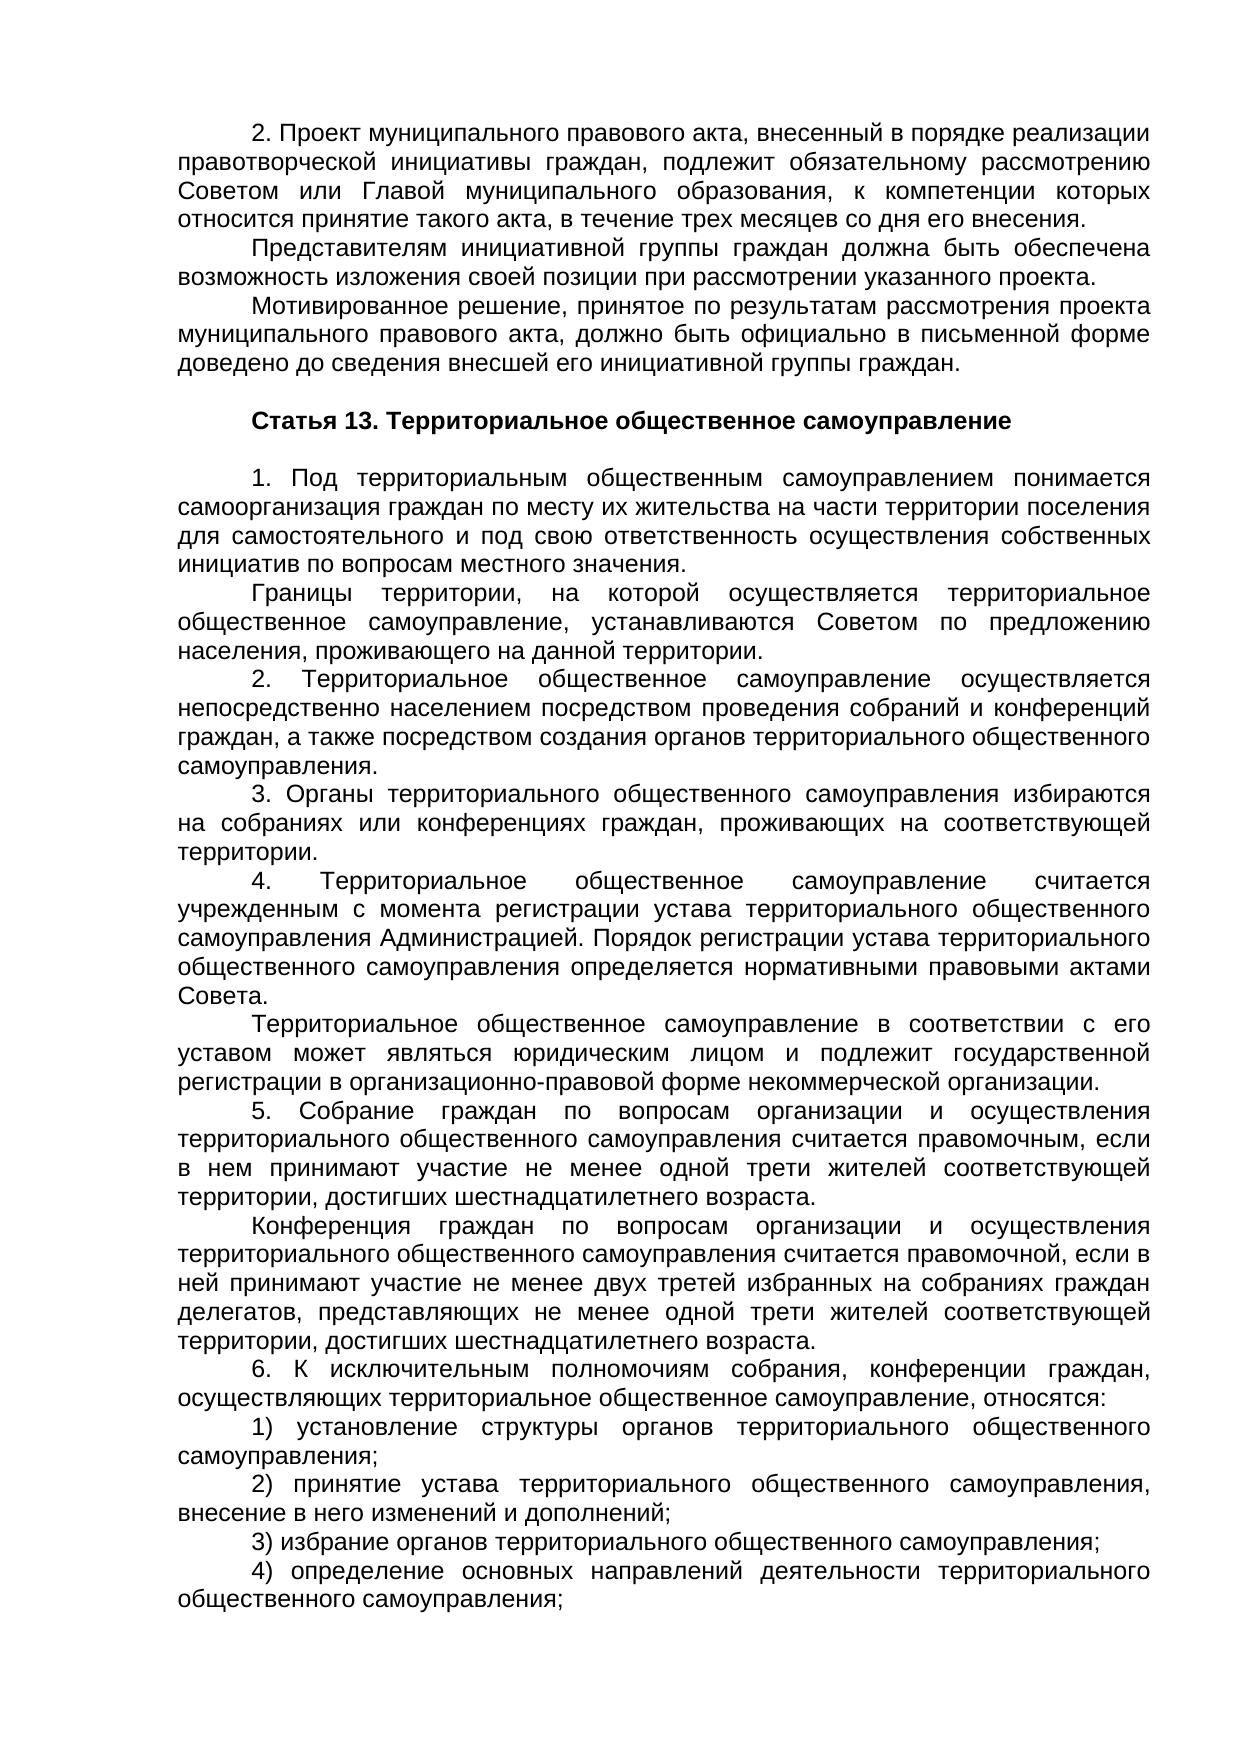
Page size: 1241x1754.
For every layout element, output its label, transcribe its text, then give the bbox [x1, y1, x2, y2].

text 2) принятие устава территориального общественного самоуправления, внесение в него изменений и дополнений; [177, 1469, 1152, 1527]
text 3) избрание органов территориального общественного самоуправления; [177, 1527, 1152, 1556]
text 1) установление структуры органов территориального общественного самоуправления; [177, 1412, 1152, 1469]
text Мотивированное решение, принятое по результатам рассмотрения проекта муниципального правового акта, должно быть официально в письменной форме доведено до сведения внесшей его инициативной группы граждан. [177, 291, 1152, 377]
text 4) определение основных направлений деятельности территориального общественного самоуправления; [177, 1556, 1152, 1613]
text 4. Территориальное общественное самоуправление считается учрежденным с момента регистрации устава территориального общественного самоуправления Администрацией. Порядок регистрации устава территориального общественного самоуправления определяется нормативными правовыми актами Совета. [177, 866, 1152, 1009]
text 6. К исключительным полномочиям собрания, конференции граждан, осуществляющих территориальное общественное самоуправление, относятся: [177, 1354, 1152, 1412]
text 3. Органы территориального общественного самоуправления избираются на собраниях или конференциях граждан, проживающих на соответствующей территории. [177, 779, 1152, 866]
text Конференция граждан по вопросам организации и осуществления территориального общественного самоуправления считается правомочной, если в ней принимают участие не менее двух третей избранных на собраниях граждан делегатов, представляющих не менее одной трети жителей соответствующей территории, достигших шестнадцатилетнего возраста. [177, 1211, 1152, 1354]
text 2. Территориальное общественное самоуправление осуществляется непосредственно населением посредством проведения собраний и конференций граждан, а также посредством создания органов территориального общественного самоуправления. [177, 664, 1152, 779]
text Границы территории, на которой осуществляется территориальное общественное самоуправление, устанавливаются Советом по предложению населения, проживающего на данной территории. [177, 578, 1152, 664]
text 1. Под территориальным общественным самоуправлением понимается самоорганизация граждан по месту их жительства на части территории поселения для самостоятельного и под свою ответственность осуществления собственных инициатив по вопросам местного значения. [177, 463, 1152, 578]
text Статья 13. Территориальное общественное самоуправление [177, 406, 1152, 434]
text 2. Проект муниципального правового акта, внесенный в порядке реализации правотворческой инициативы граждан, подлежит обязательному рассмотрению Советом или Главой муниципального образования, к компетенции которых относится принятие такого акта, в течение трех месяцев со дня его внесения. [177, 118, 1152, 233]
text Представителям инициативной группы граждан должна быть обеспечена возможность изложения своей позиции при рассмотрении указанного проекта. [177, 233, 1152, 291]
text Территориальное общественное самоуправление в соответствии с его уставом может являться юридическим лицом и подлежит государственной регистрации в организационно-правовой форме некоммерческой организации. [177, 1009, 1152, 1096]
text 5. Собрание граждан по вопросам организации и осуществления территориального общественного самоуправления считается правомочным, если в нем принимают участие не менее одной трети жителей соответствующей территории, достигших шестнадцатилетнего возраста. [177, 1096, 1152, 1211]
